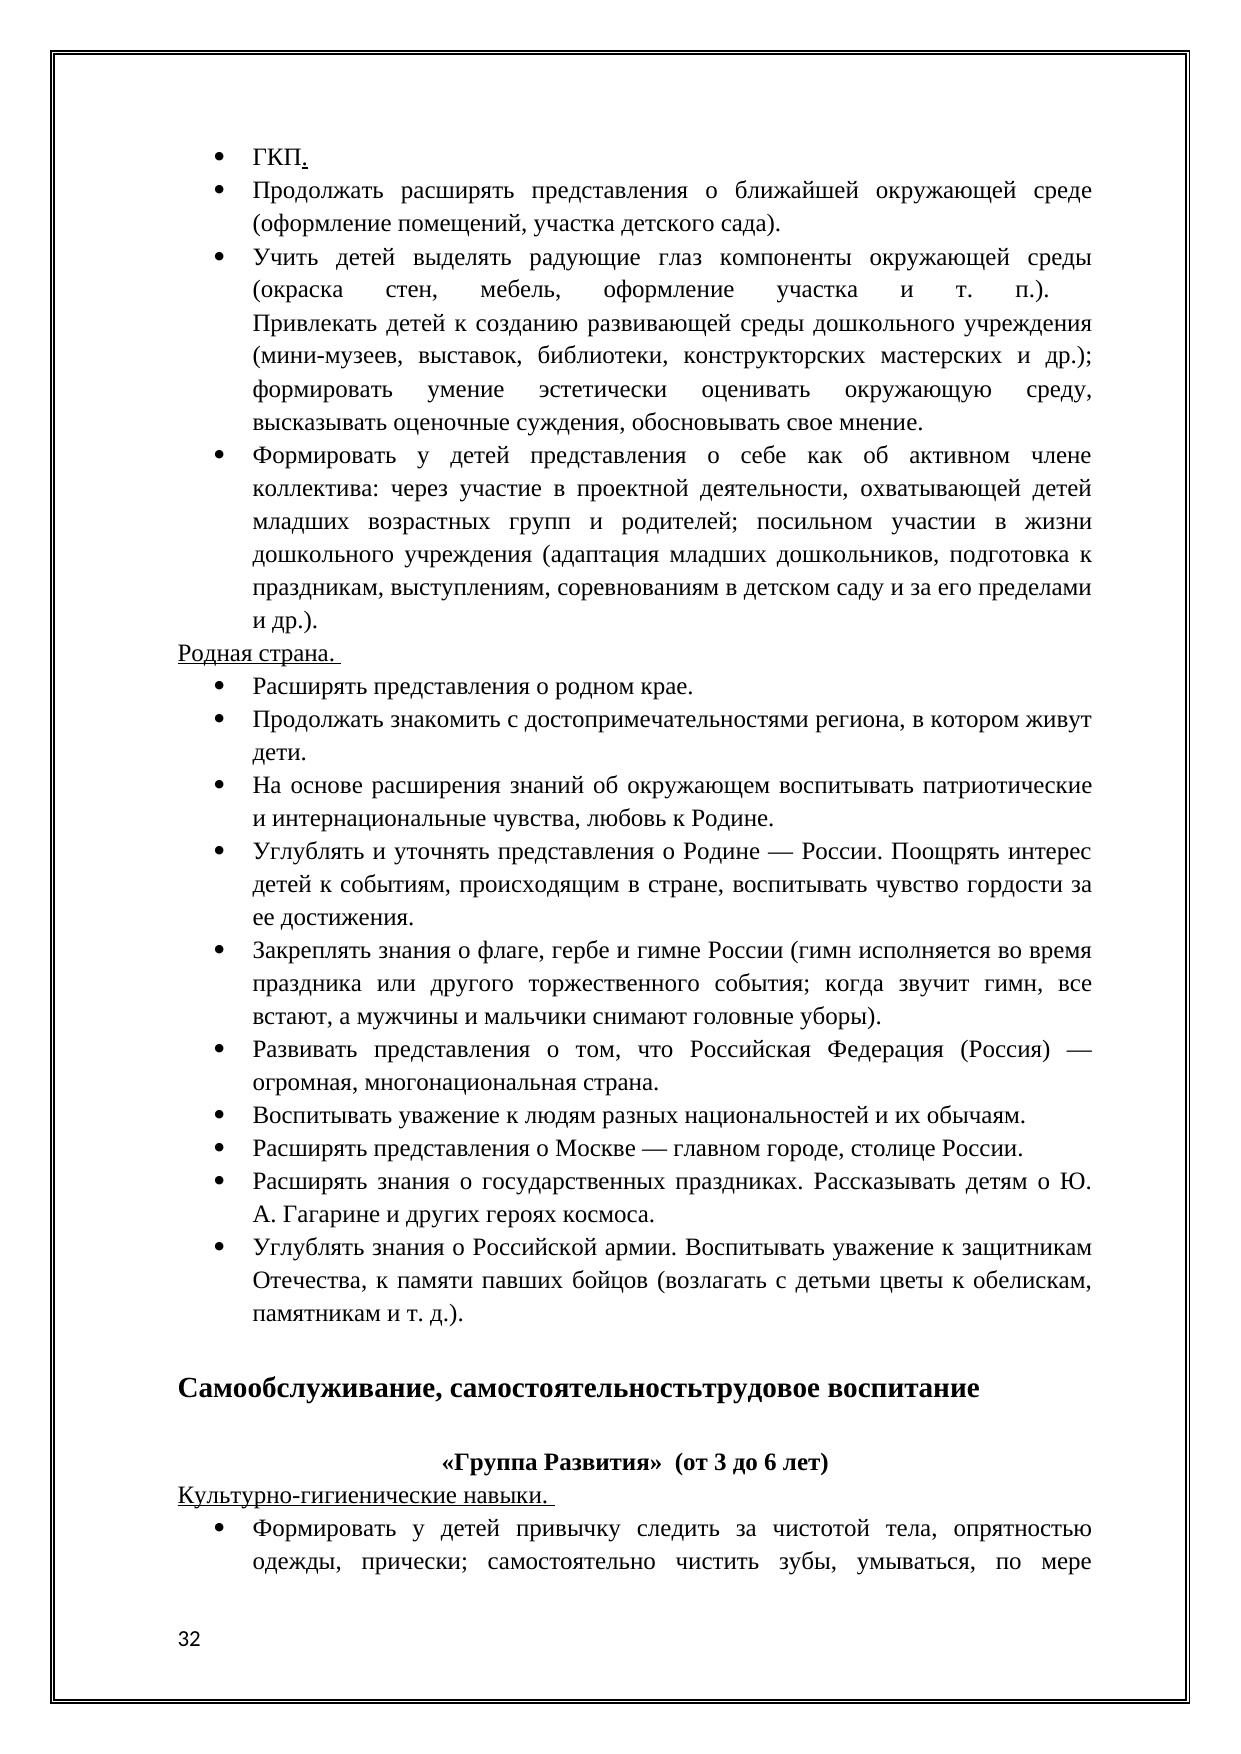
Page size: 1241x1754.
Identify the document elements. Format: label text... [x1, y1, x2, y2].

list Культурно-гигиенические навыки. [177, 1480, 1093, 1509]
list Расширять представления о Москве — главном городе, столице России. [215, 1133, 1093, 1162]
list На основе расширения знаний об окружающем воспитывать патриотические и интернациональные чувства, любовь к Родине. [215, 770, 1093, 832]
list «Группа Развития» (от 3 до 6 лет) [177, 1447, 1093, 1476]
list Продолжать знакомить с достопримечательностями региона, в котором живут дети. [215, 704, 1093, 766]
list Углублять знания о Российской армии. Воспитывать уважение к защитникам Отечества, к памяти павших бойцов (возлагать с детьми цветы к обелискам, памятникам и т. д.). [215, 1232, 1093, 1327]
list Самообслуживание, самостоятельностьтрудовое воспитание [177, 1370, 1093, 1403]
list ГКП. [215, 142, 1093, 171]
list Закреплять знания о флаге, гербе и гимне России (гимн исполняется во время праздника или другого торжественного события; когда звучит гимн, все встают, а мужчины и мальчики снимают головные уборы). [215, 935, 1093, 1030]
list Продолжать расширять представления о ближайшей окружающей среде (оформление помещений, участка детского сада). [215, 176, 1093, 237]
list Углублять и уточнять представления о Родине — России. Поощрять интерес детей к событиям, происходящим в стране, воспитывать чувство гордости за ее достижения. [215, 836, 1093, 931]
list Формировать у детей представления о себе как об активном члене коллектива: через участие в проектной деятельности, охватывающей детей младших возрастных групп и родителей; посильном участии в жизни дошкольного учреждения (адаптация младших дошкольников, подготовка к праздникам, выступлениям, соревнованиям в детском саду и за его пределами и др.). [215, 440, 1093, 633]
list Расширять знания о государственных праздниках. Рассказывать детям о Ю. А. Гагарине и других героях космоса. [215, 1166, 1093, 1228]
list Воспитывать уважение к людям разных национальностей и их обычаям. [215, 1100, 1093, 1129]
list Развивать представления о том, что Российская Федерация (Россия) — огромная, многонациональная страна. [215, 1034, 1093, 1096]
list Учить детей выделять радующие глаз компоненты окружающей среды (окраска стен, мебель, оформление участка и т. п.). Привлекать детей к созданию развивающей среды дошкольного учреждения (мини-музеев, выставок, библиотеки, конструкторских мастерских и др.); формировать умение эстетически оценивать окружающую среду, высказывать оценочные суждения, обосновывать свое мнение. [215, 242, 1093, 435]
list Родная страна. [177, 638, 1093, 667]
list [215, 1513, 1093, 1575]
list Расширять представления о родном крае. [215, 671, 1093, 699]
